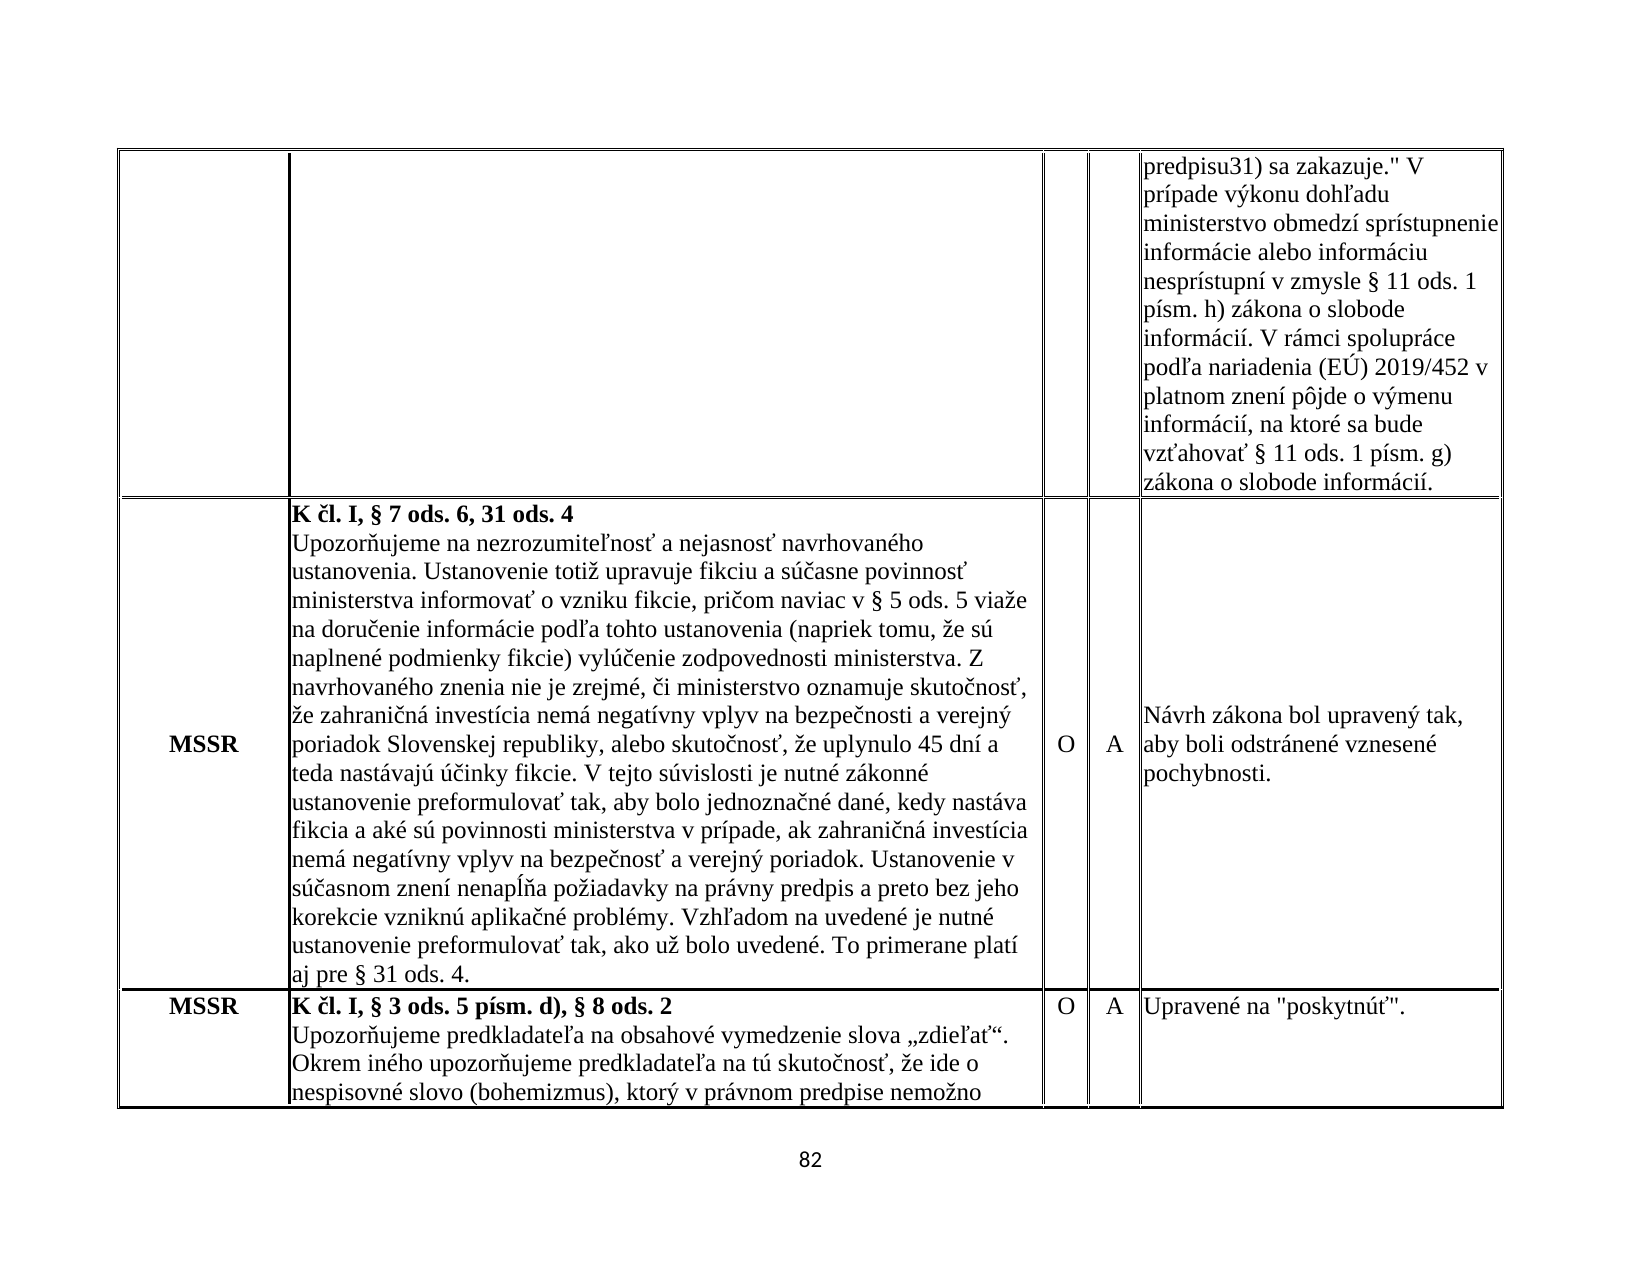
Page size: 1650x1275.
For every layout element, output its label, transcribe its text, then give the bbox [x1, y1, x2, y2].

table_cell Návrh zákona bol upravený tak, aby boli odstránené vznesené pochybnosti. [1141, 496, 1502, 988]
table_cell MSSR [118, 988, 289, 1106]
table_cell MSSR [118, 496, 289, 988]
table_cell K čl. I, § 7 ods. 6, 31 ods. 4 Upozorňujeme na nezrozumiteľnosť a nejasnosť navrhovaného ustanovenia. Ustanovenie totiž upravuje fikciu a súčasne povinnosť ministerstva informovať o vzniku fikcie, pričom naviac v § 5 ods. 5 viaže na doručenie informácie podľa tohto ustanovenia (napriek tomu, že sú naplnené podmienky fikcie) vylúčenie zodpovednosti ministerstva. Z navrhovaného znenia nie je zrejmé, či ministerstvo oznamuje skutočnosť, že zahraničná investícia nemá negatívny vplyv na bezpečnosti a verejný poriadok Slovenskej republiky, alebo skutočnosť, že uplynulo 45 dní a teda nastávajú účinky fikcie. V tejto súvislosti je nutné zákonné ustanovenie preformulovať tak, aby bolo jednoznačné dané, kedy nastáva fikcia a aké sú povinnosti ministerstva v prípade, ak zahraničná investícia nemá negatívny vplyv na bezpečnosť a verejný poriadok. Ustanovenie v súčasnom znení nenapĺňa požiadavky na právny predpis a preto bez jeho korekcie vzniknú aplikačné problémy. Vzhľadom na uvedené je nutné ustanovenie preformulovať tak, ako už bolo uvedené. To primerane platí aj pre § 31 ods. 4. [291, 499, 1042, 988]
table_cell O [1044, 991, 1088, 1106]
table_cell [289, 151, 1044, 496]
table_cell O [1045, 499, 1087, 988]
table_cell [1141, 988, 1502, 1106]
table_cell A [1089, 991, 1141, 1106]
table_cell Z [1044, 151, 1088, 496]
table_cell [1141, 151, 1501, 496]
table_cell A [1090, 499, 1139, 988]
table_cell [289, 991, 1044, 1106]
table_cell MSSR [120, 151, 289, 496]
table_cell ČA [1089, 151, 1141, 496]
